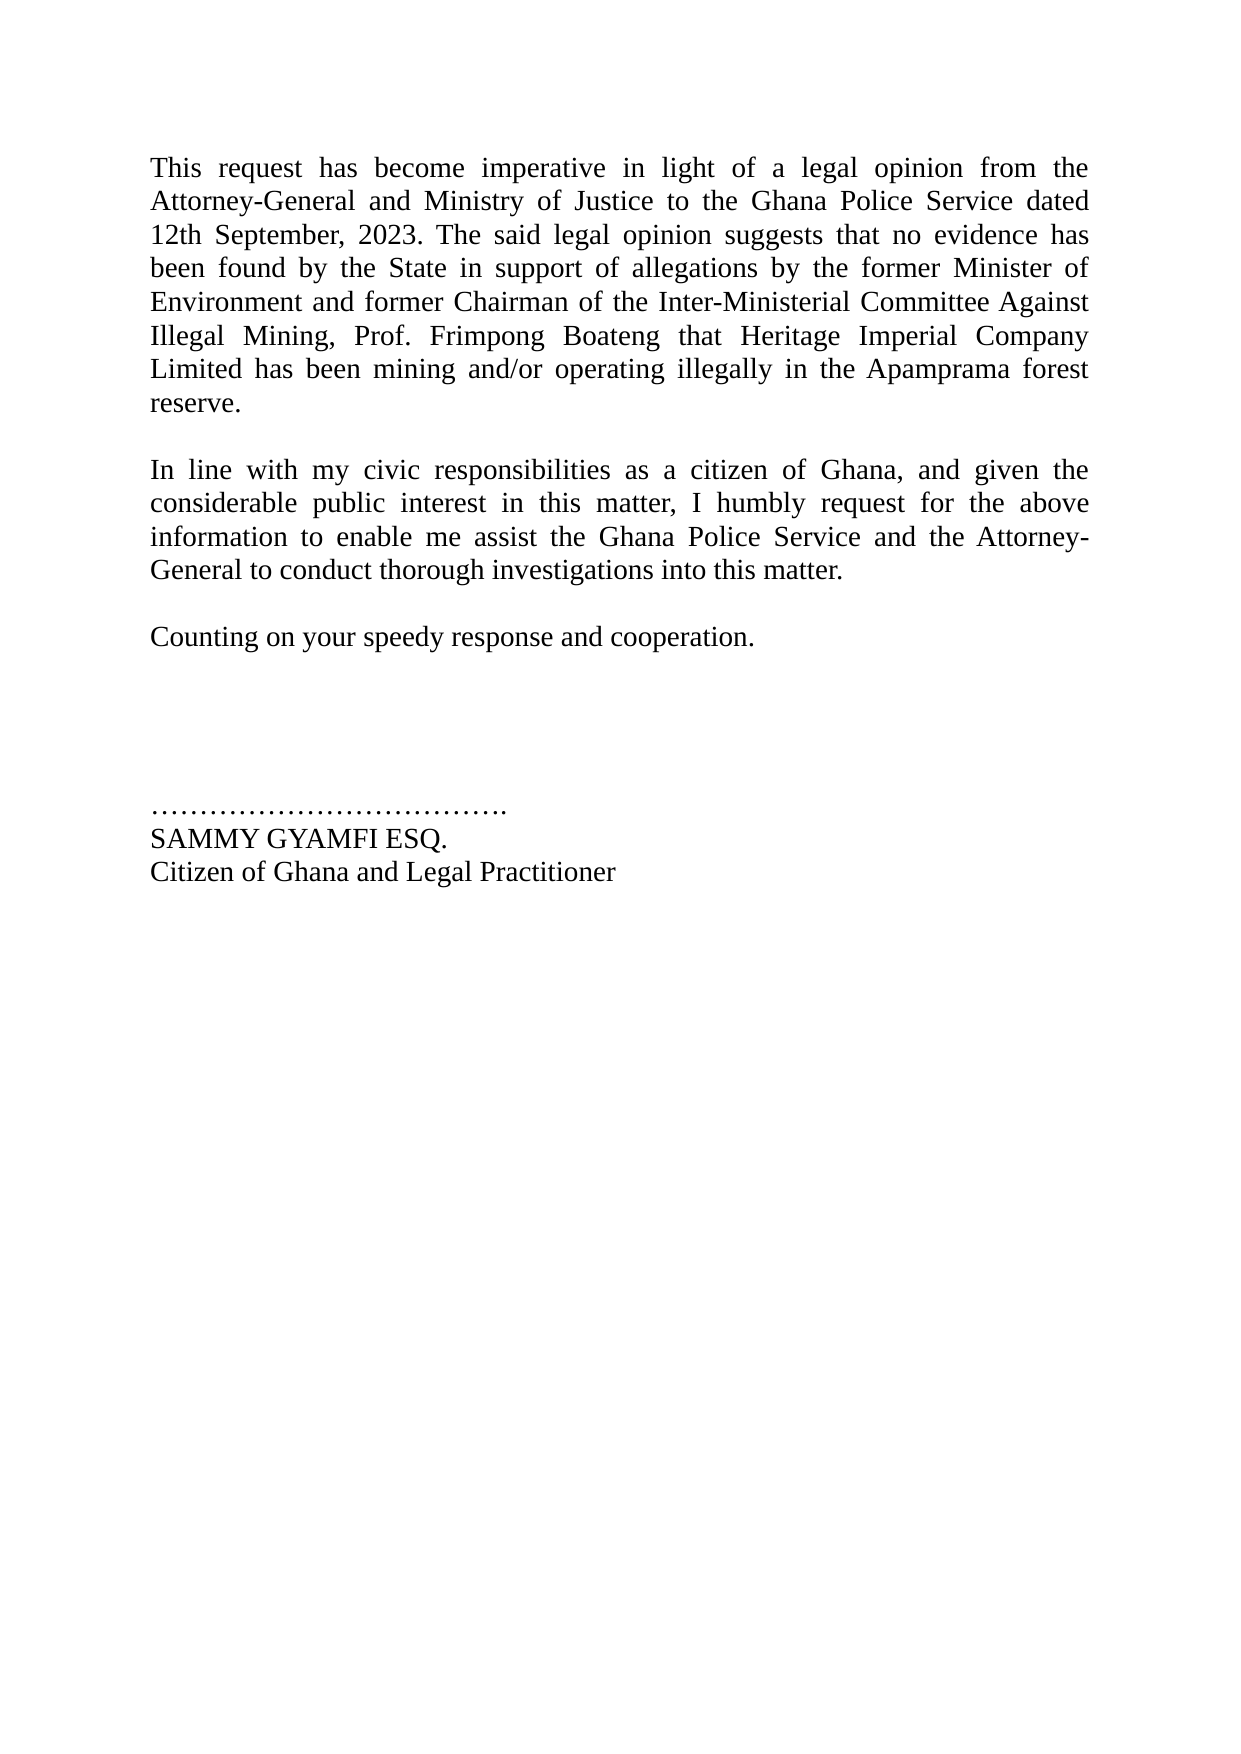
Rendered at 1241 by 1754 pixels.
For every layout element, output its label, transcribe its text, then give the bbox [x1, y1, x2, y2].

text This request has become imperative in light of a legal opinion from the Attorney-General and Ministry of Justice to the Ghana Police Service dated 12th September, 2023. The said legal opinion suggests that no evidence has been found by the State in support of allegations by the former Minister of Environment and former Chairman of the Inter-Ministerial Committee Against Illegal Mining, Prof. Frimpong Boateng that Heritage Imperial Company Limited has been mining and/or operating illegally in the Apamprama forest reserve. [150, 150, 1090, 418]
text Counting on your speedy response and cooperation. [150, 619, 1090, 653]
text SAMMY GYAMFI ESQ. [150, 821, 1090, 854]
text Citizen of Ghana and Legal Practitioner [150, 854, 1090, 888]
text In line with my civic responsibilities as a citizen of Ghana, and given the considerable public interest in this matter, I humbly request for the above information to enable me assist the Ghana Police Service and the Attorney-General to conduct thorough investigations into this matter. [150, 452, 1090, 586]
text ………………………………. [150, 787, 1090, 821]
